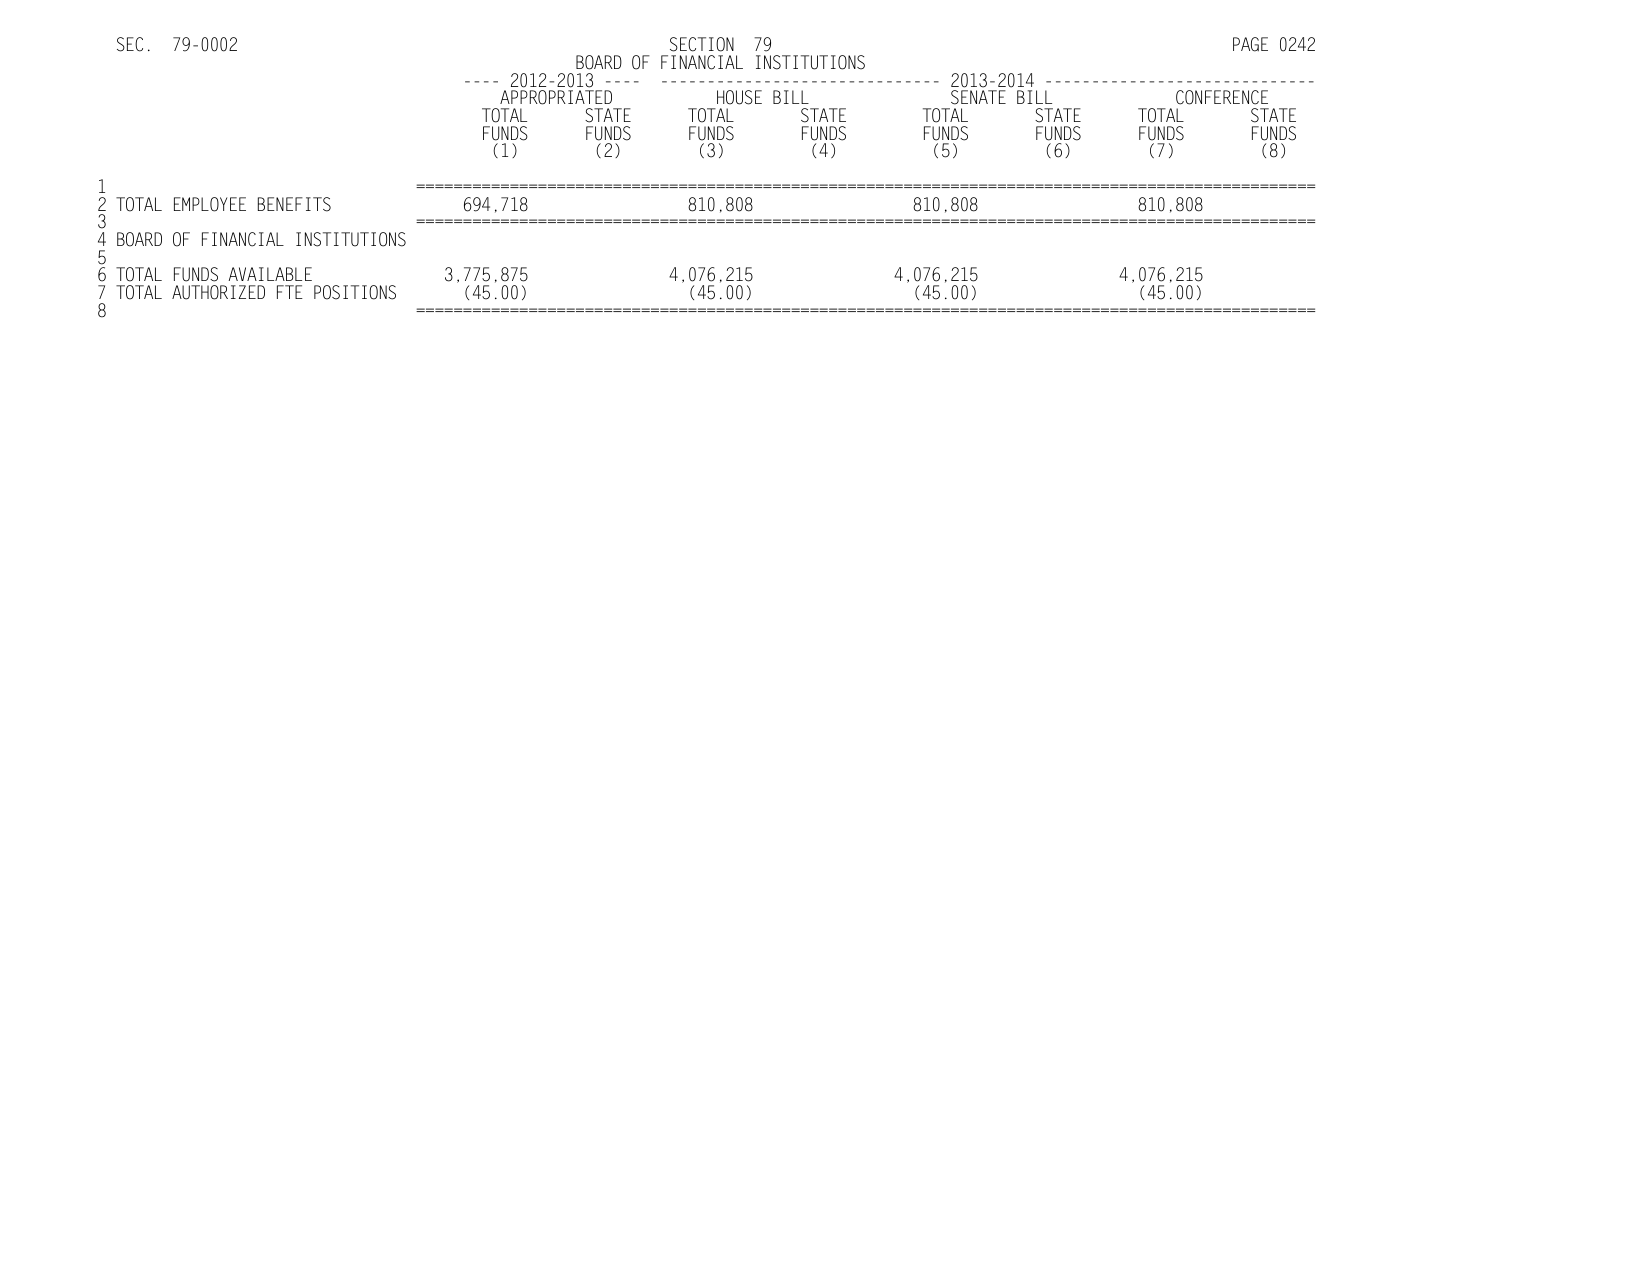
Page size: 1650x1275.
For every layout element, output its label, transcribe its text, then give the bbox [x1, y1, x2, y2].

text 5 [69, 250, 1582, 268]
text FUNDS FUNDS FUNDS FUNDS FUNDS FUNDS FUNDS FUNDS [69, 126, 1582, 144]
text BOARD OF FINANCIAL INSTITUTIONS [69, 55, 1582, 73]
text 2 TOTAL EMPLOYEE BENEFITS 694,718 810,808 810,808 810,808 [69, 197, 1582, 214]
text ---- 2012-2013 ---- ------------------------------ 2013-2014 ----------------------------- [69, 73, 1582, 91]
text 3 ================================================================================================ [69, 214, 1582, 232]
text 6 TOTAL FUNDS AVAILABLE 3,775,875 4,076,215 4,076,215 4,076,215 [69, 268, 1582, 285]
text (1) (2) (3) (4) (5) (6) (7) (8) [69, 144, 1582, 161]
text 4 BOARD OF FINANCIAL INSTITUTIONS [69, 232, 1582, 250]
text TOTAL STATE TOTAL STATE TOTAL STATE TOTAL STATE [69, 108, 1582, 126]
text 8 ================================================================================================ [69, 303, 1582, 321]
text SEC. 79-0002 SECTION 79 PAGE 0242 [69, 37, 1582, 55]
text 1 ================================================================================================ [69, 179, 1582, 197]
text APPROPRIATED HOUSE BILL SENATE BILL CONFERENCE [69, 91, 1582, 108]
text 7 TOTAL AUTHORIZED FTE POSITIONS (45.00) (45.00) (45.00) (45.00) [69, 285, 1582, 303]
